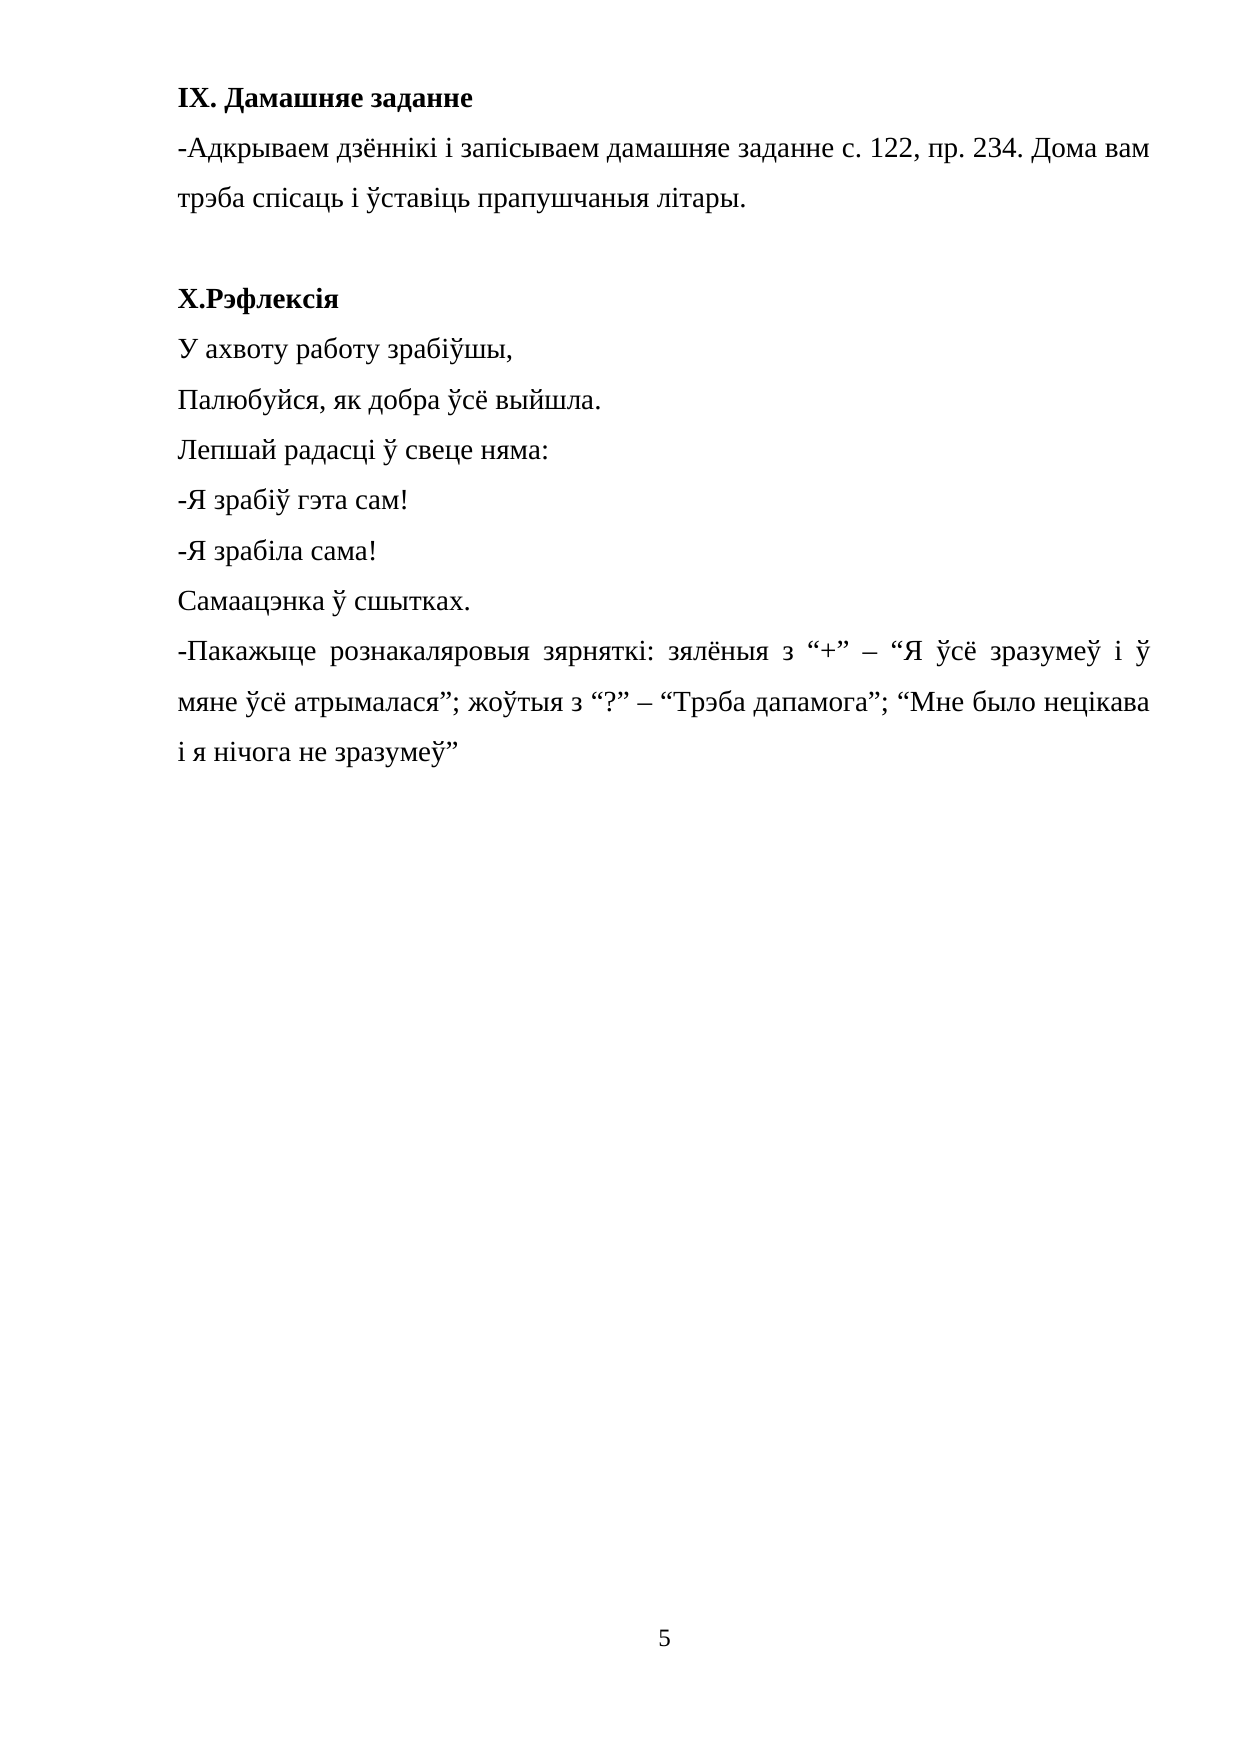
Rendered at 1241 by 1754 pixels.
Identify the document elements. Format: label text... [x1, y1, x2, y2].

text -Я зрабіла сама! [177, 533, 1152, 566]
text Палюбуйся, як добра ўсё выйшла. [177, 382, 1152, 415]
text Самаацэнка ў сшытках. [177, 583, 1152, 617]
text IX. Дамашняе заданне [177, 80, 1152, 113]
text Лепшай радасці ў свеце няма: [177, 432, 1152, 466]
text X.Рэфлексія [177, 281, 1152, 315]
text -Пакажыце рознакаляровыя зярняткі: зялёныя з “+” – “Я ўсё зразумеў і ў мяне ўсё атрымалася”; жоўтыя з “?” – “Трэба дапамога”; “Мне было нецікава і я нічога не зразумеў” [177, 633, 1152, 767]
text У ахвоту работу зрабіўшы, [177, 331, 1152, 365]
text -Я зрабіў гэта сам! [177, 482, 1152, 516]
text -Адкрываем дзённікі і запісываем дамашняе заданне с. 122, пр. 234. Дома вам трэба спісаць і ўставіць прапушчаныя літары. [177, 130, 1152, 214]
